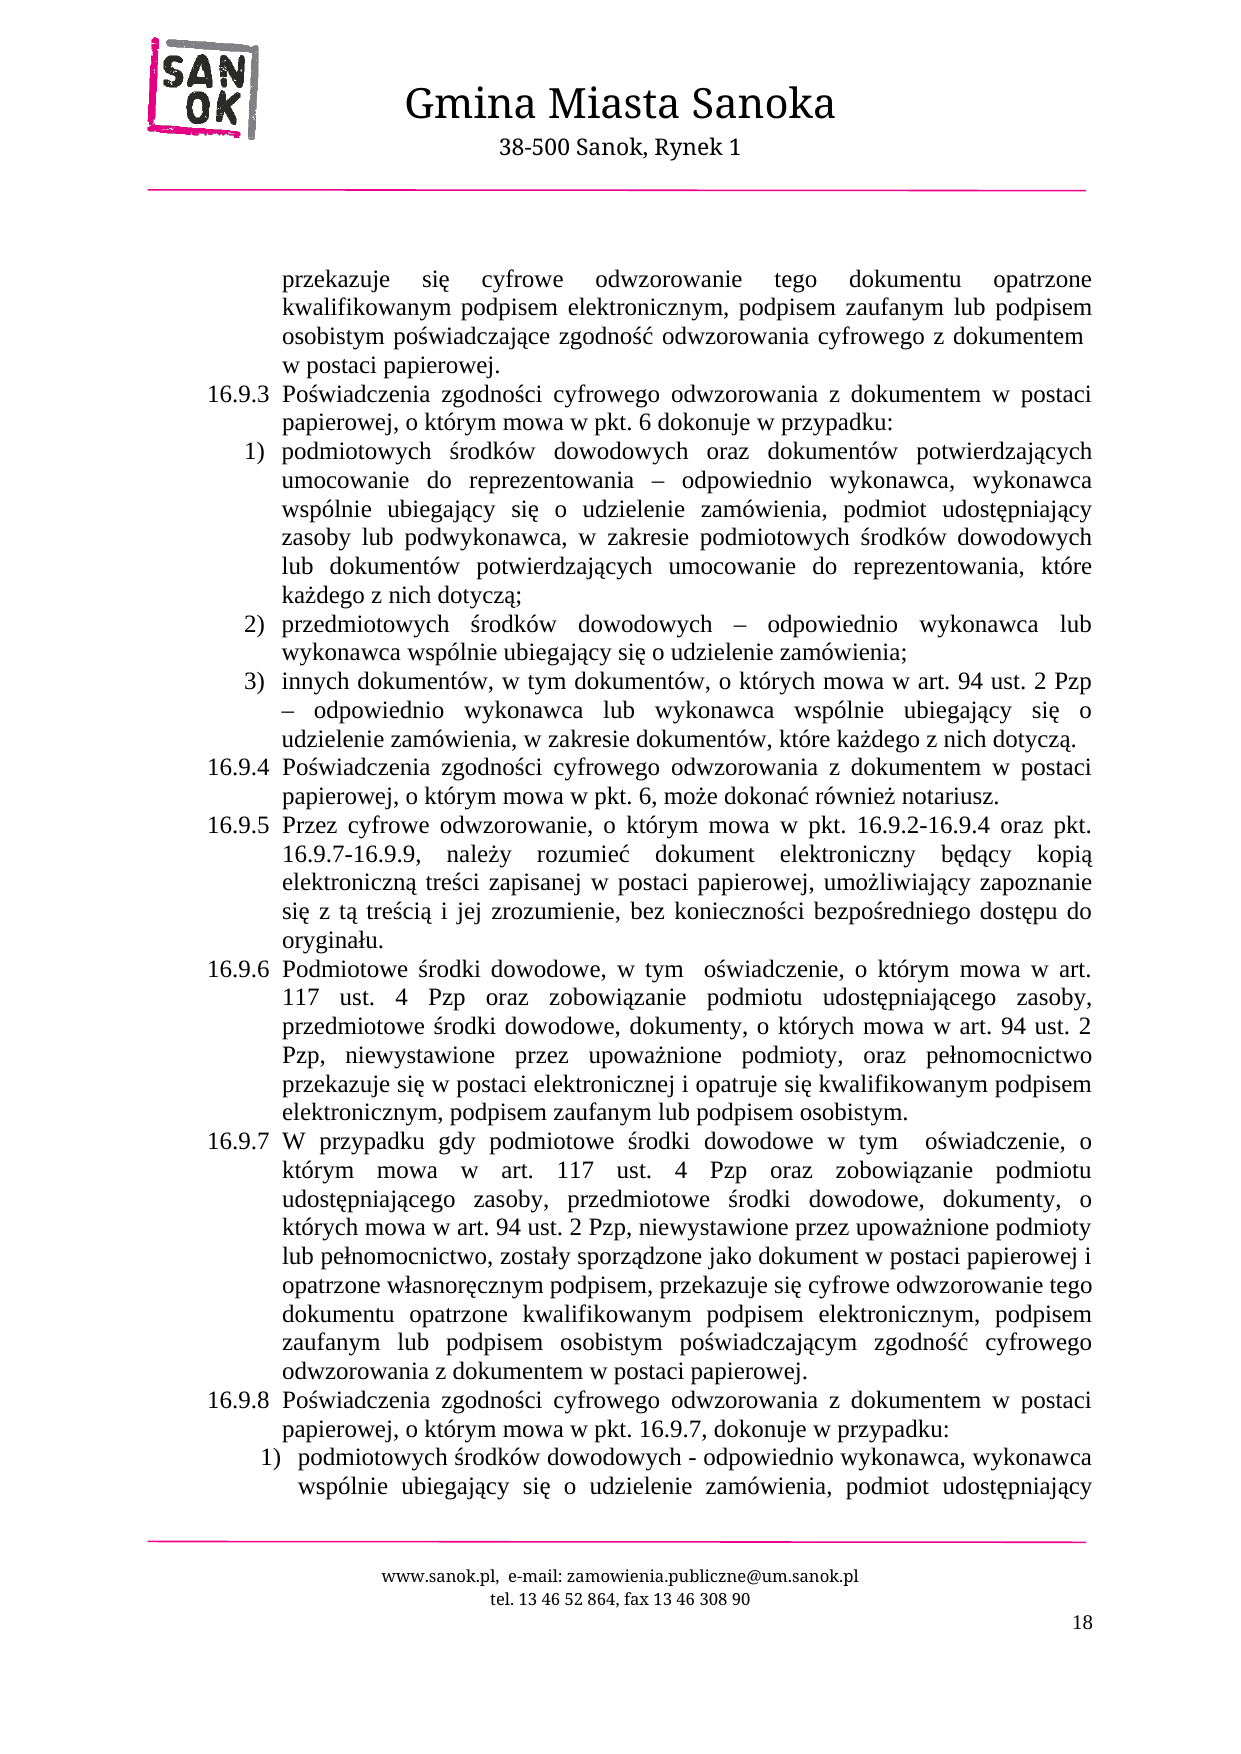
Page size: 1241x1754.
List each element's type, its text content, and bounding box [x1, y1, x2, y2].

list Poświadczenia zgodności cyfrowego odwzorowania z dokumentem w postaci papierowej, o którym mowa w pkt. 16.9.7, dokonuje w przypadku: [207, 1442, 1093, 1500]
list przedmiotowych środków dowodowych – odpowiednio wykonawca lub wykonawca wspólnie ubiegający się o udzielenie zamówienia; [244, 666, 1093, 724]
list innych dokumentów, w tym dokumentów, o których mowa w art. 94 ust. 2 Pzp – odpowiednio wykonawca lub wykonawca wspólnie ubiegający się o udzielenie zamówienia, w zakresie dokumentów, które każdego z nich dotyczą. [244, 724, 1093, 810]
list Poświadczenia zgodności cyfrowego odwzorowania z dokumentem w postaci papierowej, o którym mowa w pkt. 6, może dokonać również notariusz. [207, 810, 1093, 867]
list Przez cyfrowe odwzorowanie, o którym mowa w pkt. 16.9.2-16.9.4 oraz pkt. 16.9.7-16.9.9, należy rozumieć dokument elektroniczny będący kopią elektroniczną treści zapisanej w postaci papierowej, umożliwiający zapoznanie się z tą treścią i jej zrozumienie, bez konieczności bezpośredniego dostępu do oryginału. [207, 867, 1093, 1011]
list Podmiotowe środki dowodowe, w tym oświadczenie, o którym mowa w art. 117 ust. 4 Pzp oraz zobowiązanie podmiotu udostępniającego zasoby, przedmiotowe środki dowodowe, dokumenty, o których mowa w art. 94 ust. 2 Pzp, niewystawione przez upoważnione podmioty, oraz pełnomocnictwo przekazuje się w postaci elektronicznej i opatruje się kwalifikowanym podpisem elektronicznym, podpisem zaufanym lub podpisem osobistym. [207, 1011, 1093, 1184]
picture [147, 37, 259, 140]
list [207, 264, 1093, 436]
list W przypadku gdy podmiotowe środki dowodowe w tym oświadczenie, o którym mowa w art. 117 ust. 4 Pzp oraz zobowiązanie podmiotu udostępniającego zasoby, przedmiotowe środki dowodowe, dokumenty, o których mowa w art. 94 ust. 2 Pzp, niewystawione przez upoważnione podmioty lub pełnomocnictwo, zostały sporządzone jako dokument w postaci papierowej i opatrzone własnoręcznym podpisem, przekazuje się cyfrowe odwzorowanie tego dokumentu opatrzone kwalifikowanym podpisem elektronicznym, podpisem zaufanym lub podpisem osobistym poświadczającym zgodność cyfrowego odwzorowania z dokumentem w postaci papierowej. [207, 1184, 1093, 1442]
list podmiotowych środków dowodowych oraz dokumentów potwierdzających umocowanie do reprezentowania – odpowiednio wykonawca, wykonawca wspólnie ubiegający się o udzielenie zamówienia, podmiot udostępniający zasoby lub podwykonawca, w zakresie podmiotowych środków dowodowych lub dokumentów potwierdzających umocowanie do reprezentowania, które każdego z nich dotyczą; [244, 494, 1093, 666]
list Poświadczenia zgodności cyfrowego odwzorowania z dokumentem w postaci papierowej, o którym mowa w pkt. 6 dokonuje w przypadku: [207, 436, 1093, 494]
